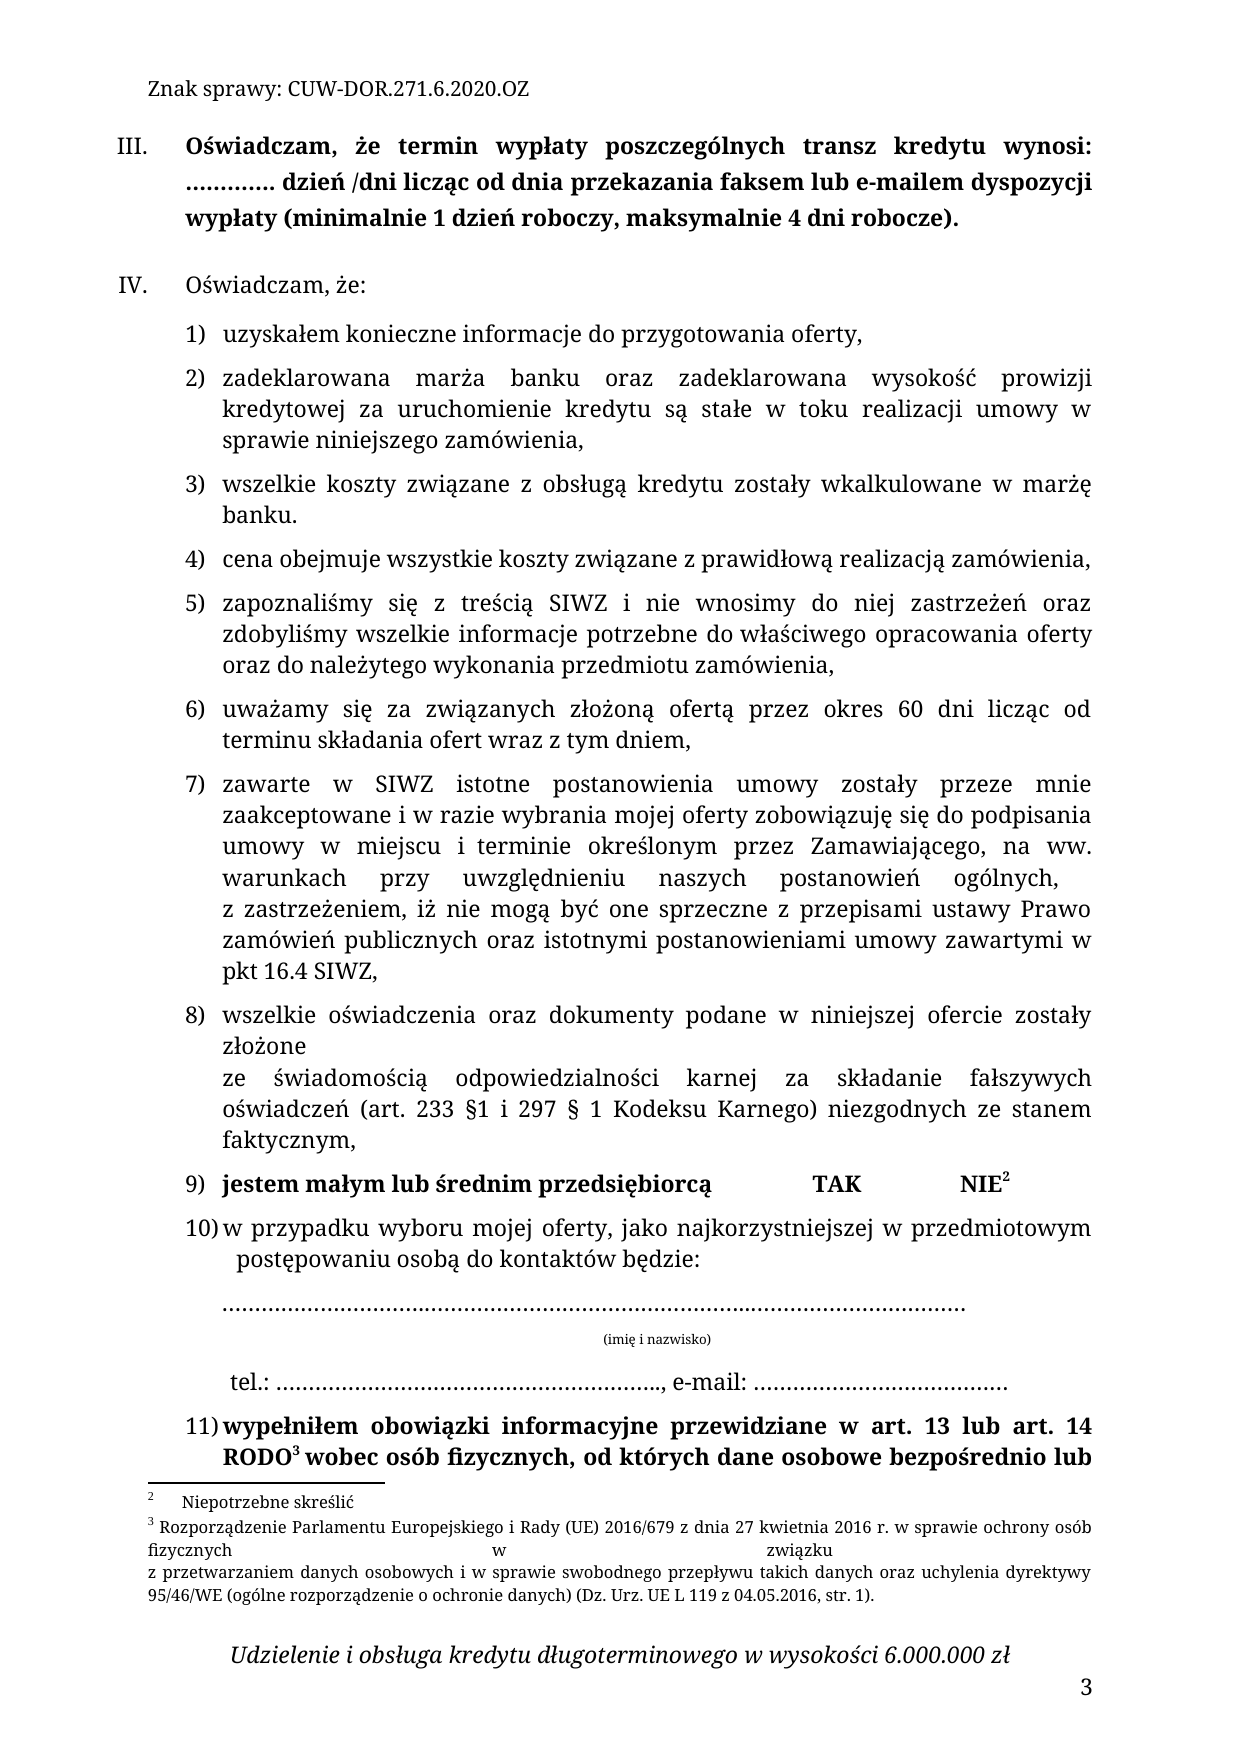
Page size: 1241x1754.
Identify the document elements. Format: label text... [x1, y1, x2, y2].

list zapoznaliśmy się z treścią SIWZ i nie wnosimy do niej zastrzeżeń oraz zdobyliśmy wszelkie informacje potrzebne do właściwego opracowania oferty oraz do należytego wykonania przedmiotu zamówienia, [185, 586, 1093, 680]
text ………………………….…………………………………………..…………………………… [221, 1286, 1093, 1318]
list Oświadczam, że termin wypłaty poszczególnych transz kredytu wynosi: …………. dzień /dni licząc od dnia przekazania faksem lub e-mailem dyspozycji wypłaty (minimalnie 1 dzień roboczy, maksymalnie 4 dni robocze). [148, 130, 1093, 233]
list wszelkie oświadczenia oraz dokumenty podane w niniejszej ofercie zostały złożone ze świadomością odpowiedzialności karnej za składanie fałszywych oświadczeń (art. 233 §1 i 297 § 1 Kodeksu Karnego) niezgodnych ze stanem faktycznym, [185, 999, 1093, 1155]
list Oświadczam, że: [148, 269, 1093, 301]
list uważamy się za związanych złożoną ofertą przez okres 60 dni licząc od terminu składania ofert wraz z tym dniem, [185, 693, 1093, 755]
list w przypadku wyboru mojej oferty, jako najkorzystniejszej w przedmiotowym postępowaniu osobą do kontaktów będzie: [185, 1211, 1093, 1274]
list tel.: ………………………………………………….., e-mail: ………………………………… [230, 1366, 1093, 1397]
list wszelkie koszty związane z obsługą kredytu zostały wkalkulowane w marżę banku. [185, 468, 1093, 530]
list uzyskałem konieczne informacje do przygotowania oferty, [185, 318, 1093, 349]
text (imię i nazwisko) [221, 1330, 1093, 1361]
list cena obejmuje wszystkie koszty związane z prawidłową realizacją zamówienia, [185, 543, 1093, 574]
list jestem małym lub średnim przedsiębiorcą TAK NIE [185, 1168, 1093, 1199]
list zawarte w SIWZ istotne postanowienia umowy zostały przeze mnie zaakceptowane i w razie wybrania mojej oferty zobowiązuję się do podpisania umowy w miejscu i terminie określonym przez Zamawiającego, na ww. warunkach przy uwzględnieniu naszych postanowień ogólnych, z zastrzeżeniem, iż nie mogą być one sprzeczne z przepisami ustawy Prawo zamówień publicznych oraz istotnymi postanowieniami umowy zawartymi w pkt 16.4 SIWZ, [185, 768, 1093, 986]
list zadeklarowana marża banku oraz zadeklarowana wysokość prowizji kredytowej za uruchomienie kredytu są stałe w toku realizacji umowy w sprawie niniejszego zamówienia, [185, 361, 1093, 455]
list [185, 1410, 1093, 1472]
